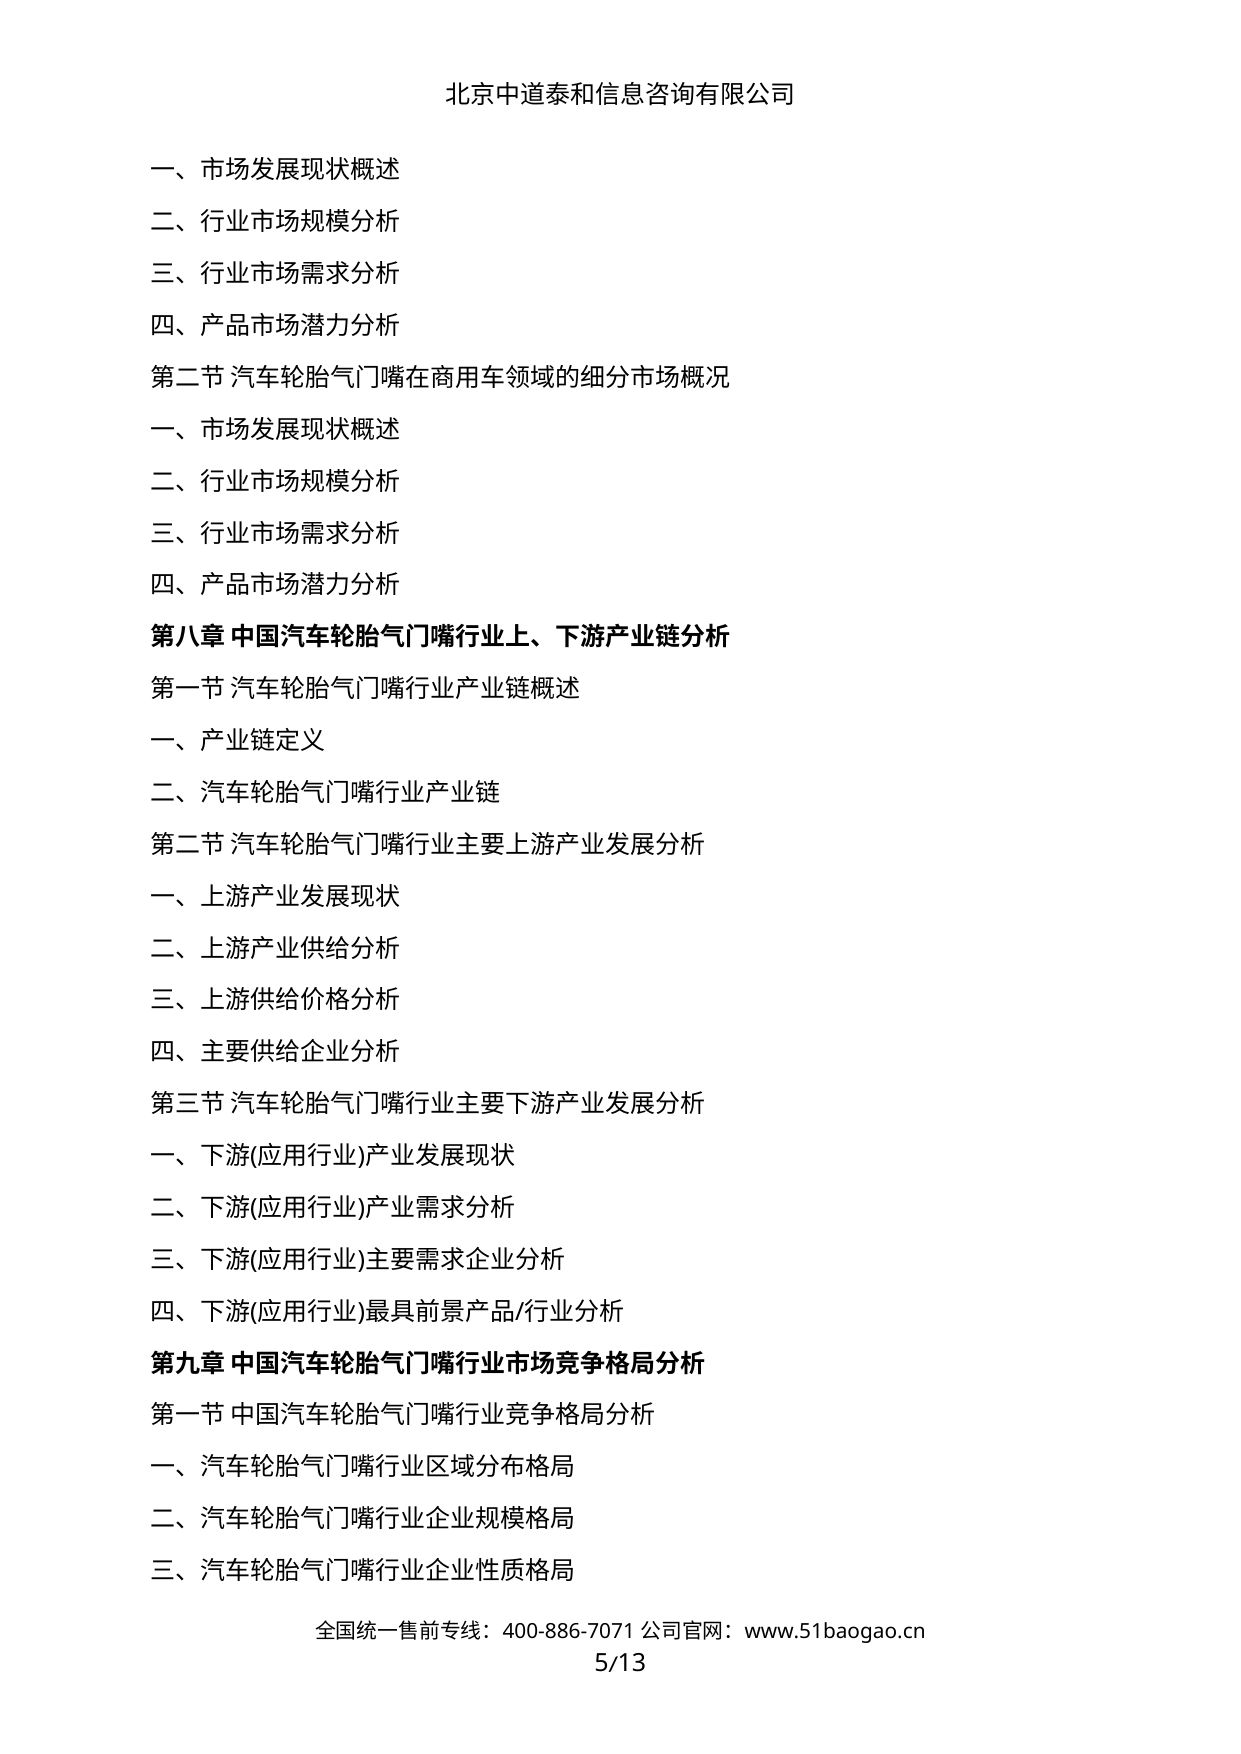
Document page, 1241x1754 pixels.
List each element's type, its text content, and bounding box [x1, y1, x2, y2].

text 三、汽车轮胎气门嘴行业企业性质格局 [150, 1551, 1090, 1587]
text 第一节 中国汽车轮胎气门嘴行业竞争格局分析 [150, 1395, 1090, 1431]
text 四、产品市场潜力分析 [150, 565, 1090, 601]
text 四、产品市场潜力分析 [150, 306, 1090, 342]
text 三、下游(应用行业)主要需求企业分析 [150, 1239, 1090, 1276]
text 二、汽车轮胎气门嘴行业产业链 [150, 772, 1090, 809]
text 二、下游(应用行业)产业需求分析 [150, 1187, 1090, 1224]
text 第二节 汽车轮胎气门嘴在商用车领域的细分市场概况 [150, 357, 1090, 394]
text 一、市场发展现状概述 [150, 150, 1090, 186]
text 三、行业市场需求分析 [150, 254, 1090, 290]
text 四、主要供给企业分析 [150, 1032, 1090, 1068]
text 二、行业市场规模分析 [150, 202, 1090, 238]
text 一、上游产业发展现状 [150, 876, 1090, 912]
text 一、市场发展现状概述 [150, 409, 1090, 446]
text 一、产业链定义 [150, 721, 1090, 757]
text 第三节 汽车轮胎气门嘴行业主要下游产业发展分析 [150, 1084, 1090, 1120]
text 第一节 汽车轮胎气门嘴行业产业链概述 [150, 669, 1090, 705]
text 一、汽车轮胎气门嘴行业区域分布格局 [150, 1447, 1090, 1483]
text 第九章 中国汽车轮胎气门嘴行业市场竞争格局分析 [150, 1343, 1090, 1379]
text 二、行业市场规模分析 [150, 461, 1090, 497]
text 二、汽车轮胎气门嘴行业企业规模格局 [150, 1499, 1090, 1535]
text 第八章 中国汽车轮胎气门嘴行业上、下游产业链分析 [150, 617, 1090, 653]
text 二、上游产业供给分析 [150, 928, 1090, 964]
text 一、下游(应用行业)产业发展现状 [150, 1136, 1090, 1172]
text 四、下游(应用行业)最具前景产品/行业分析 [150, 1291, 1090, 1327]
text 第二节 汽车轮胎气门嘴行业主要上游产业发展分析 [150, 824, 1090, 861]
text 三、行业市场需求分析 [150, 513, 1090, 549]
text 三、上游供给价格分析 [150, 980, 1090, 1016]
